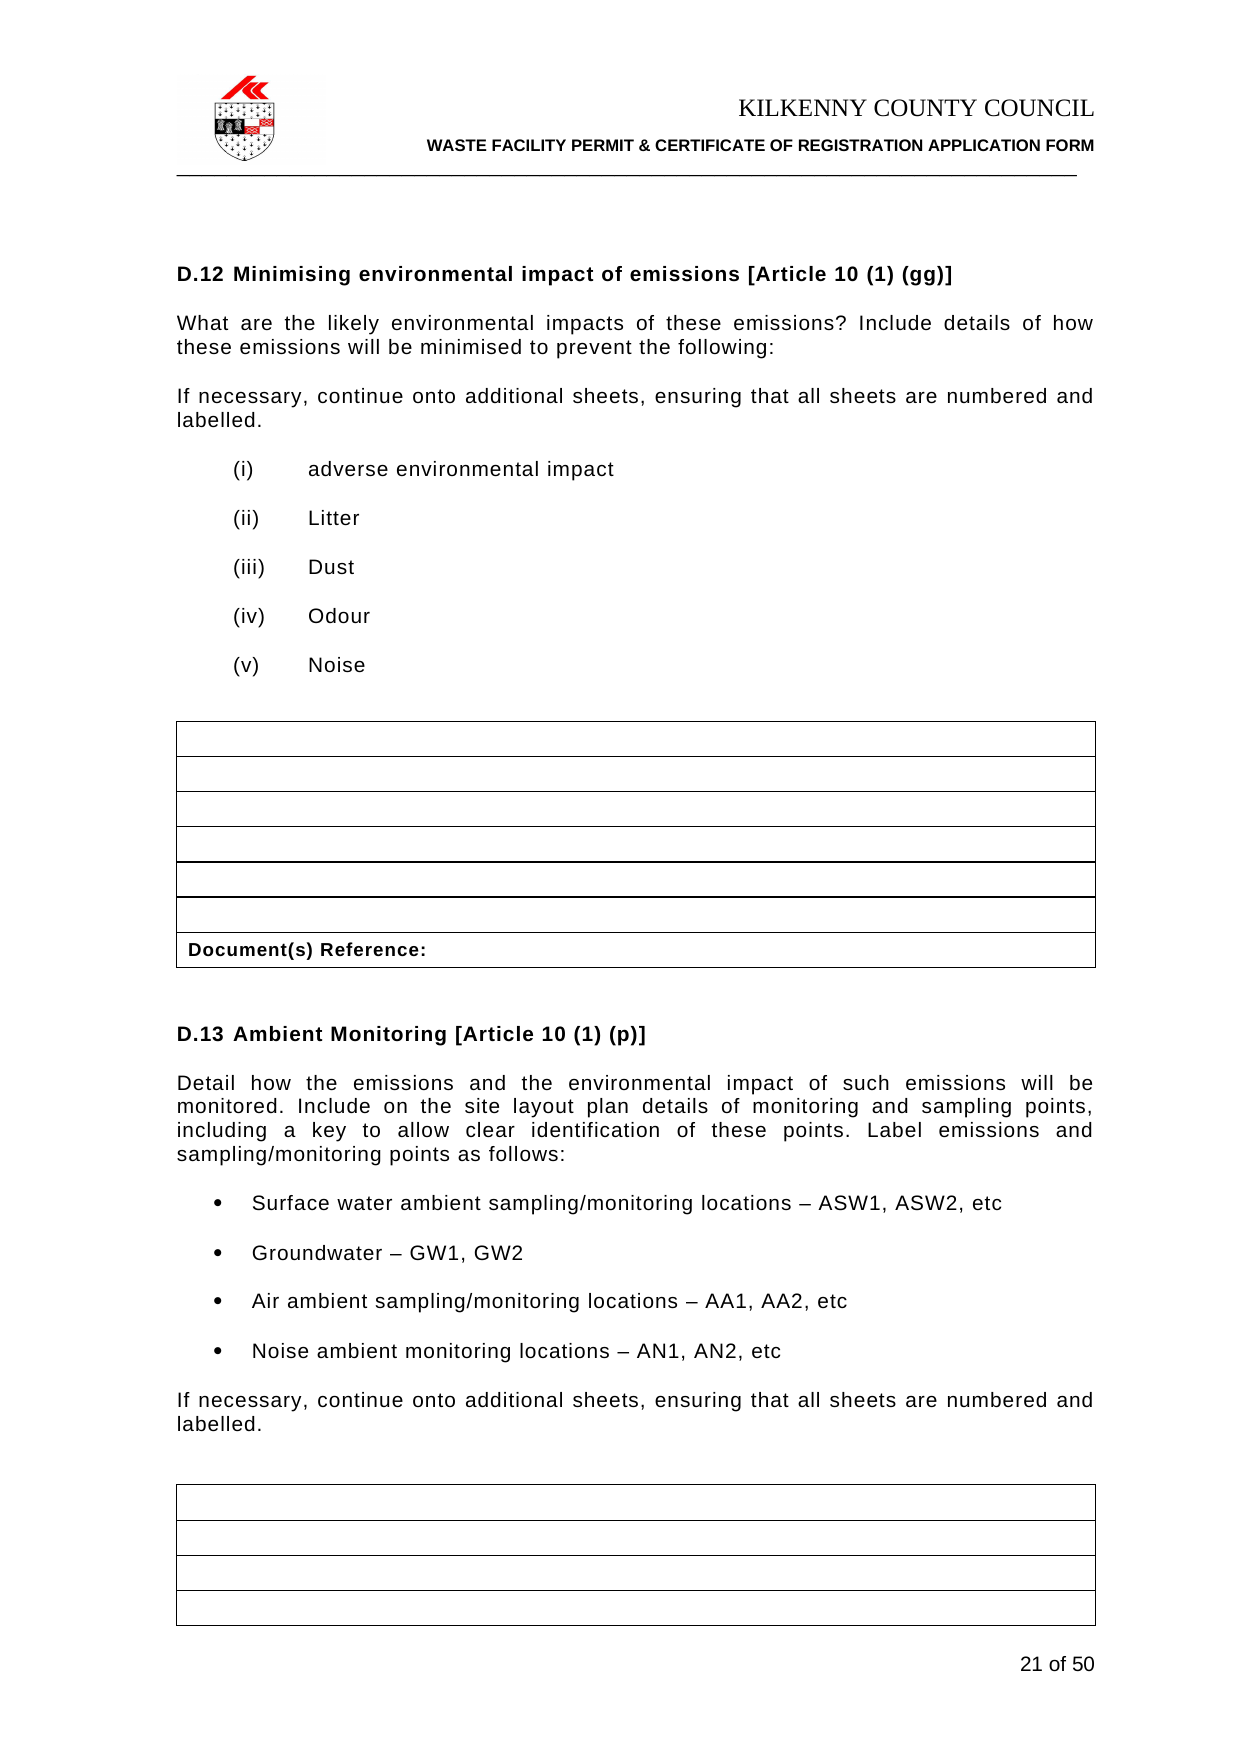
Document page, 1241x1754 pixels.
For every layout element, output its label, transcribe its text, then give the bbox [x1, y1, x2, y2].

table_cell Document(s) Reference: [177, 933, 1095, 967]
list Litter [233, 506, 1095, 530]
table_cell [177, 827, 1095, 861]
list Odour [233, 604, 1095, 628]
list Ambient Monitoring [Article 10 (1) (p)] [177, 1021, 1095, 1045]
table_header [177, 1485, 1095, 1519]
list Noise ambient monitoring locations – AN1, AN2, etc [214, 1338, 1095, 1362]
text If necessary, continue onto additional sheets, ensuring that all sheets are numbered and labelled. [177, 1387, 1095, 1435]
table_cell [177, 1521, 1095, 1554]
list Surface water ambient sampling/monitoring locations – ASW1, ASW2, etc [214, 1191, 1095, 1215]
list adverse environmental impact [233, 457, 1095, 481]
list Noise [233, 653, 1095, 677]
table_header [177, 722, 1095, 756]
list Groundwater – GW1, GW2 [214, 1240, 1095, 1264]
list Air ambient sampling/monitoring locations – AA1, AA2, etc [214, 1289, 1095, 1313]
table_cell [177, 863, 1095, 896]
text What are the likely environmental impacts of these emissions? Include details of how these emissions will be minimised to prevent the following: [177, 311, 1095, 359]
text Detail how the emissions and the environmental impact of such emissions will be monitored. Include on the site layout plan details of monitoring and sampling points, including a key to allow clear identification of these points. Label emissions and sampling/monitoring points as follows: [177, 1070, 1095, 1166]
table_cell [177, 1556, 1095, 1590]
table_cell [177, 757, 1095, 791]
text If necessary, continue onto additional sheets, ensuring that all sheets are numbered and labelled. [177, 384, 1095, 432]
table_cell [177, 792, 1095, 826]
table_cell [177, 898, 1095, 932]
table_cell [177, 1591, 1095, 1625]
list Dust [233, 555, 1095, 579]
list Minimising environmental impact of emissions [Article 10 (1) (gg)] [177, 262, 1095, 286]
picture [176, 74, 327, 165]
